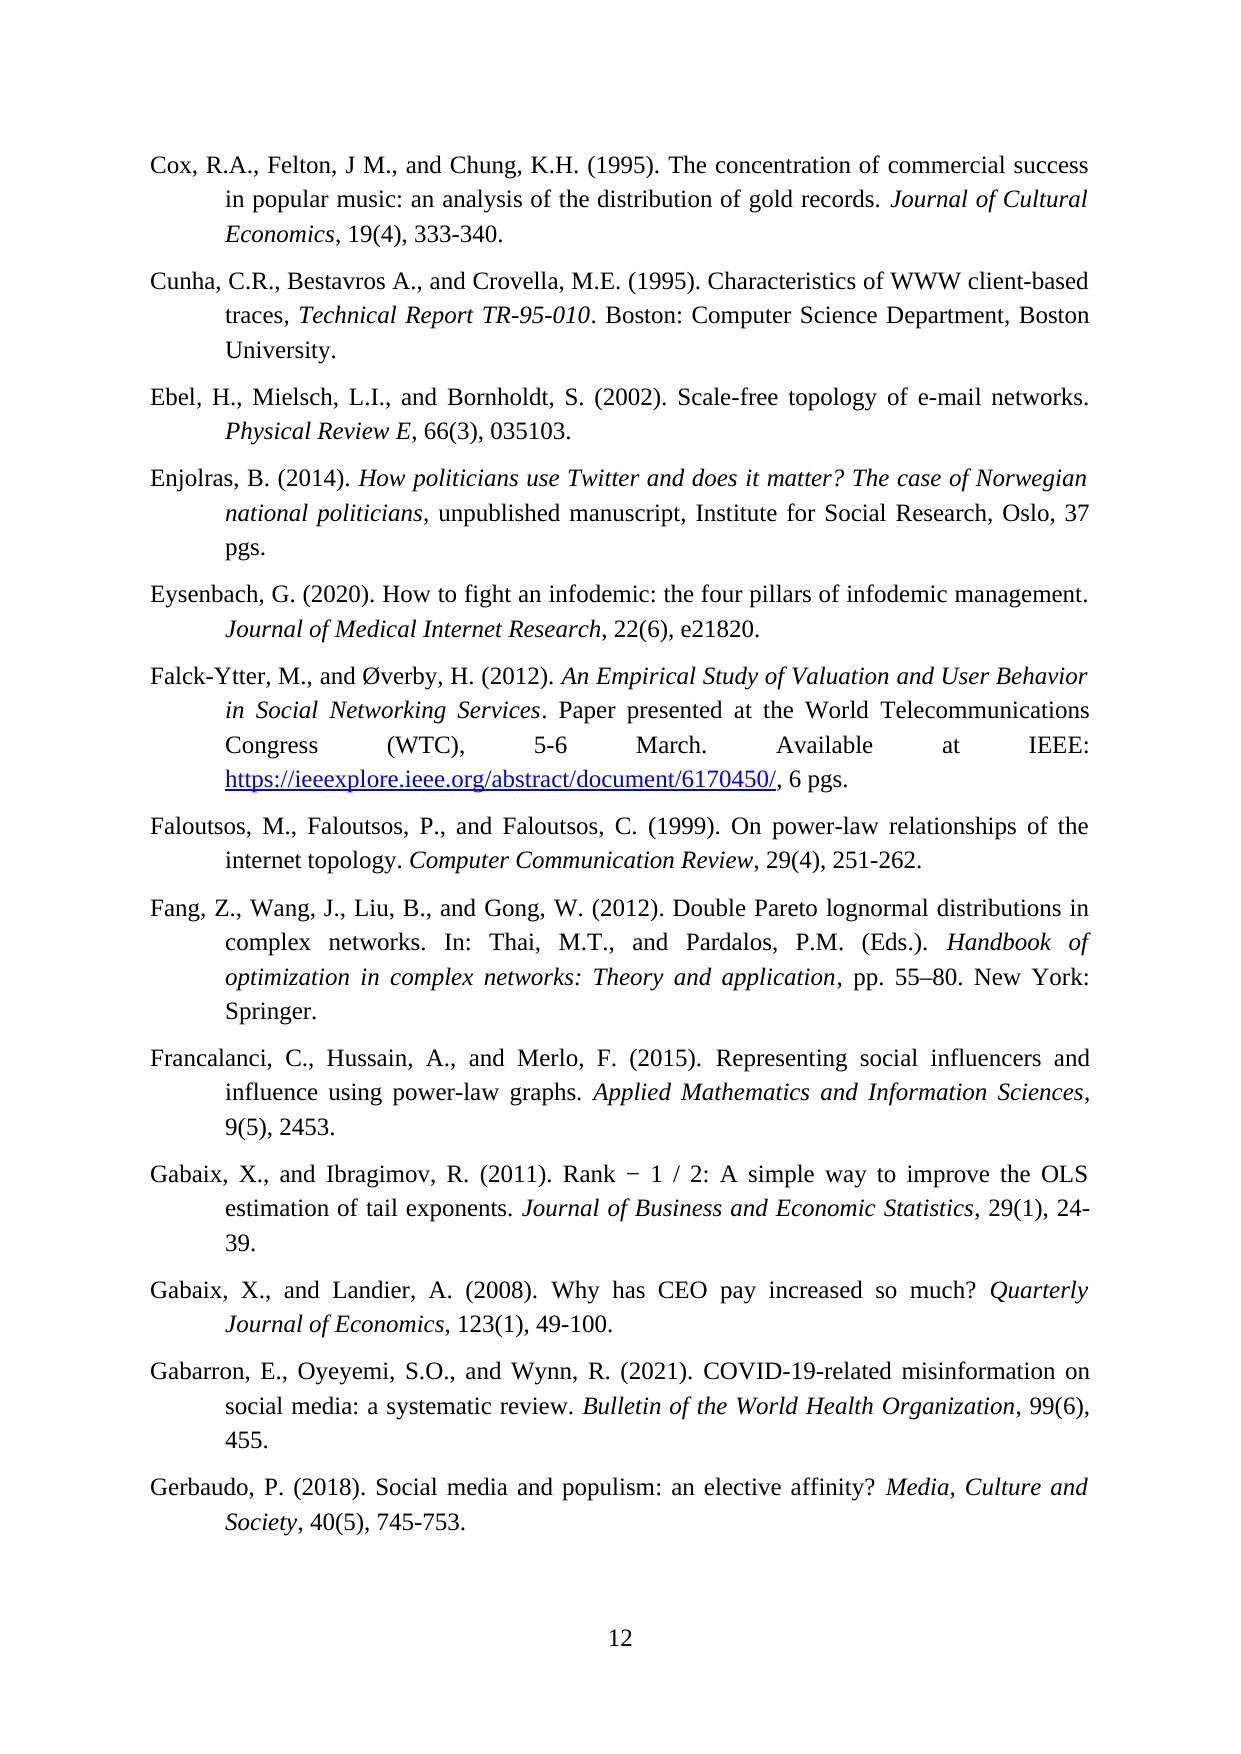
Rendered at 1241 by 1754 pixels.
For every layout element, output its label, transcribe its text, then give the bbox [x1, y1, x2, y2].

text Gabarron, E., Oyeyemi, S.O., and Wynn, R. (2021). COVID-19-related misinformation on social media: a systematic review. Bulletin of the World Health Organization, 99(6), 455. [150, 1356, 1090, 1454]
text Faloutsos, M., Faloutsos, P., and Faloutsos, C. (1999). On power-law relationships of the internet topology. Computer Communication Review, 29(4), 251-262. [150, 811, 1090, 874]
text Ebel, H., Mielsch, L.I., and Bornholdt, S. (2002). Scale-free topology of e-mail networks. Physical Review E, 66(3), 035103. [150, 382, 1090, 445]
text Gabaix, X., and Ibragimov, R. (2011). Rank − 1 / 2: A simple way to improve the OLS estimation of tail exponents. Journal of Business and Economic Statistics, 29(1), 24-39. [150, 1159, 1090, 1257]
text Falck-Ytter, M., and Øverby, H. (2012). An Empirical Study of Valuation and User Behavior in Social Networking Services. Paper presented at the World Telecommunications Congress (WTC), 5-6 March. Available at IEEE: https://ieeexplore.ieee.org/abstract/document/6170450/, 6 pgs. [150, 661, 1090, 793]
text Cunha, C.R., Bestavros A., and Crovella, M.E. (1995). Characteristics of WWW client-based traces, Technical Report TR-95-010. Boston: Computer Science Department, Boston University. [150, 266, 1090, 364]
text Enjolras, B. (2014). How politicians use Twitter and does it matter? The case of Norwegian national politicians, unpublished manuscript, Institute for Social Research, Oslo, 37 pgs. [150, 463, 1090, 561]
text Gerbaudo, P. (2018). Social media and populism: an elective affinity? Media, Culture and Society, 40(5), 745-753. [150, 1472, 1090, 1536]
text Francalanci, C., Hussain, A., and Merlo, F. (2015). Representing social influencers and influence using power-law graphs. Applied Mathematics and Information Sciences, 9(5), 2453. [150, 1043, 1090, 1141]
text Gabaix, X., and Landier, A. (2008). Why has CEO pay increased so much? Quarterly Journal of Economics, 123(1), 49-100. [150, 1275, 1090, 1338]
text Fang, Z., Wang, J., Liu, B., and Gong, W. (2012). Double Pareto lognormal distributions in complex networks. In: Thai, M.T., and Pardalos, P.M. (Eds.). Handbook of optimization in complex networks: Theory and application, pp. 55–80. New York: Springer. [150, 893, 1090, 1025]
text Cox, R.A., Felton, J M., and Chung, K.H. (1995). The concentration of commercial success in popular music: an analysis of the distribution of gold records. Journal of Cultural Economics, 19(4), 333-340. [150, 150, 1090, 248]
text Eysenbach, G. (2020). How to fight an infodemic: the four pillars of infodemic management. Journal of Medical Internet Research, 22(6), e21820. [150, 579, 1090, 642]
